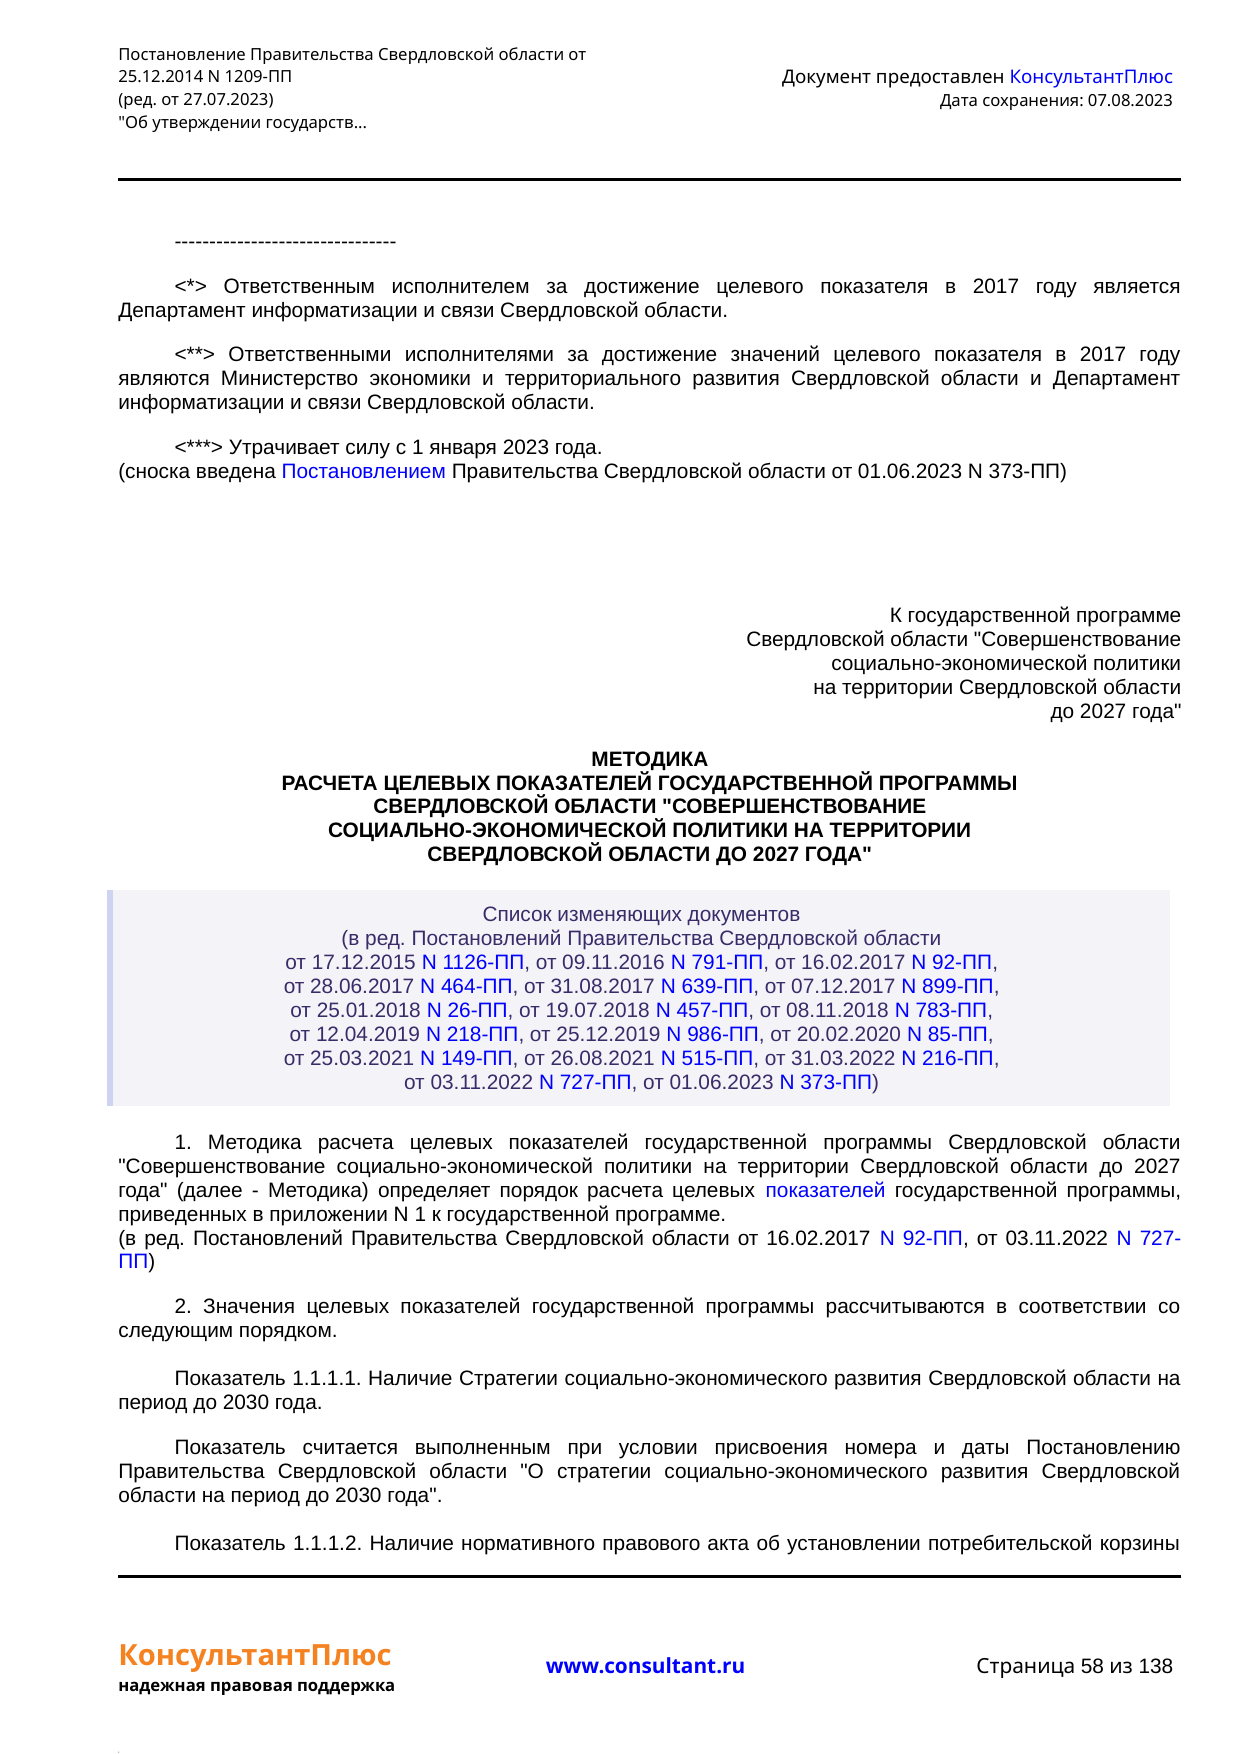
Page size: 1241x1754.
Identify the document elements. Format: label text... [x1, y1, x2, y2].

text Показатель считается выполненным при условии присвоения номера и даты Постановлению Правительства Свердловской области "О стратегии социально-экономического развития Свердловской области на период до 2030 года". [118, 1435, 1181, 1507]
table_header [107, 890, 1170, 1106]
text <***> Утрачивает силу с 1 января 2023 года. [118, 435, 1181, 459]
title МЕТОДИКА [118, 746, 1181, 770]
title СВЕРДЛОВСКОЙ ОБЛАСТИ ДО 2027 ГОДА" [118, 842, 1181, 866]
text социально-экономической политики [118, 651, 1181, 674]
title СВЕРДЛОВСКОЙ ОБЛАСТИ "СОВЕРШЕНСТВОВАНИЕ [118, 794, 1181, 818]
text Свердловской области "Совершенствование [118, 627, 1181, 651]
title СОЦИАЛЬНО-ЭКОНОМИЧЕСКОЙ ПОЛИТИКИ НА ТЕРРИТОРИИ [118, 818, 1181, 842]
text (в ред. Постановлений Правительства Свердловской области от 16.02.2017 N 92-ПП, от 03.11.2022 N 727-ПП) [118, 1225, 1181, 1273]
text <**> Ответственными исполнителями за достижение значений целевого показателя в 2017 году являются Министерство экономики и территориального развития Свердловской области и Департамент информатизации и связи Свердловской области. [118, 342, 1181, 414]
text (сноска введена Постановлением Правительства Свердловской области от 01.06.2023 N 373-ПП) [118, 459, 1181, 483]
text 2. Значения целевых показателей государственной программы рассчитываются в соответствии со следующим порядком. [118, 1294, 1181, 1342]
text 1. Методика расчета целевых показателей государственной программы Свердловской области "Совершенствование социально-экономической политики на территории Свердловской области до 2027 года" (далее - Методика) определяет порядок расчета целевых показателей государственной программы, приведенных в приложении N 1 к государственной программе. [118, 1129, 1181, 1225]
text Показатель 1.1.1.1. Наличие Стратегии социально-экономического развития Свердловской области на период до 2030 года. [118, 1366, 1181, 1414]
text -------------------------------- [118, 229, 1181, 253]
text К государственной программе [118, 603, 1181, 627]
title РАСЧЕТА ЦЕЛЕВЫХ ПОКАЗАТЕЛЕЙ ГОСУДАРСТВЕННОЙ ПРОГРАММЫ [118, 770, 1181, 794]
text <*> Ответственным исполнителем за достижение целевого показателя в 2017 году является Департамент информатизации и связи Свердловской области. [118, 273, 1181, 321]
text на территории Свердловской области [118, 674, 1181, 698]
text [118, 1531, 1181, 1554]
text до 2027 года" [118, 698, 1181, 722]
